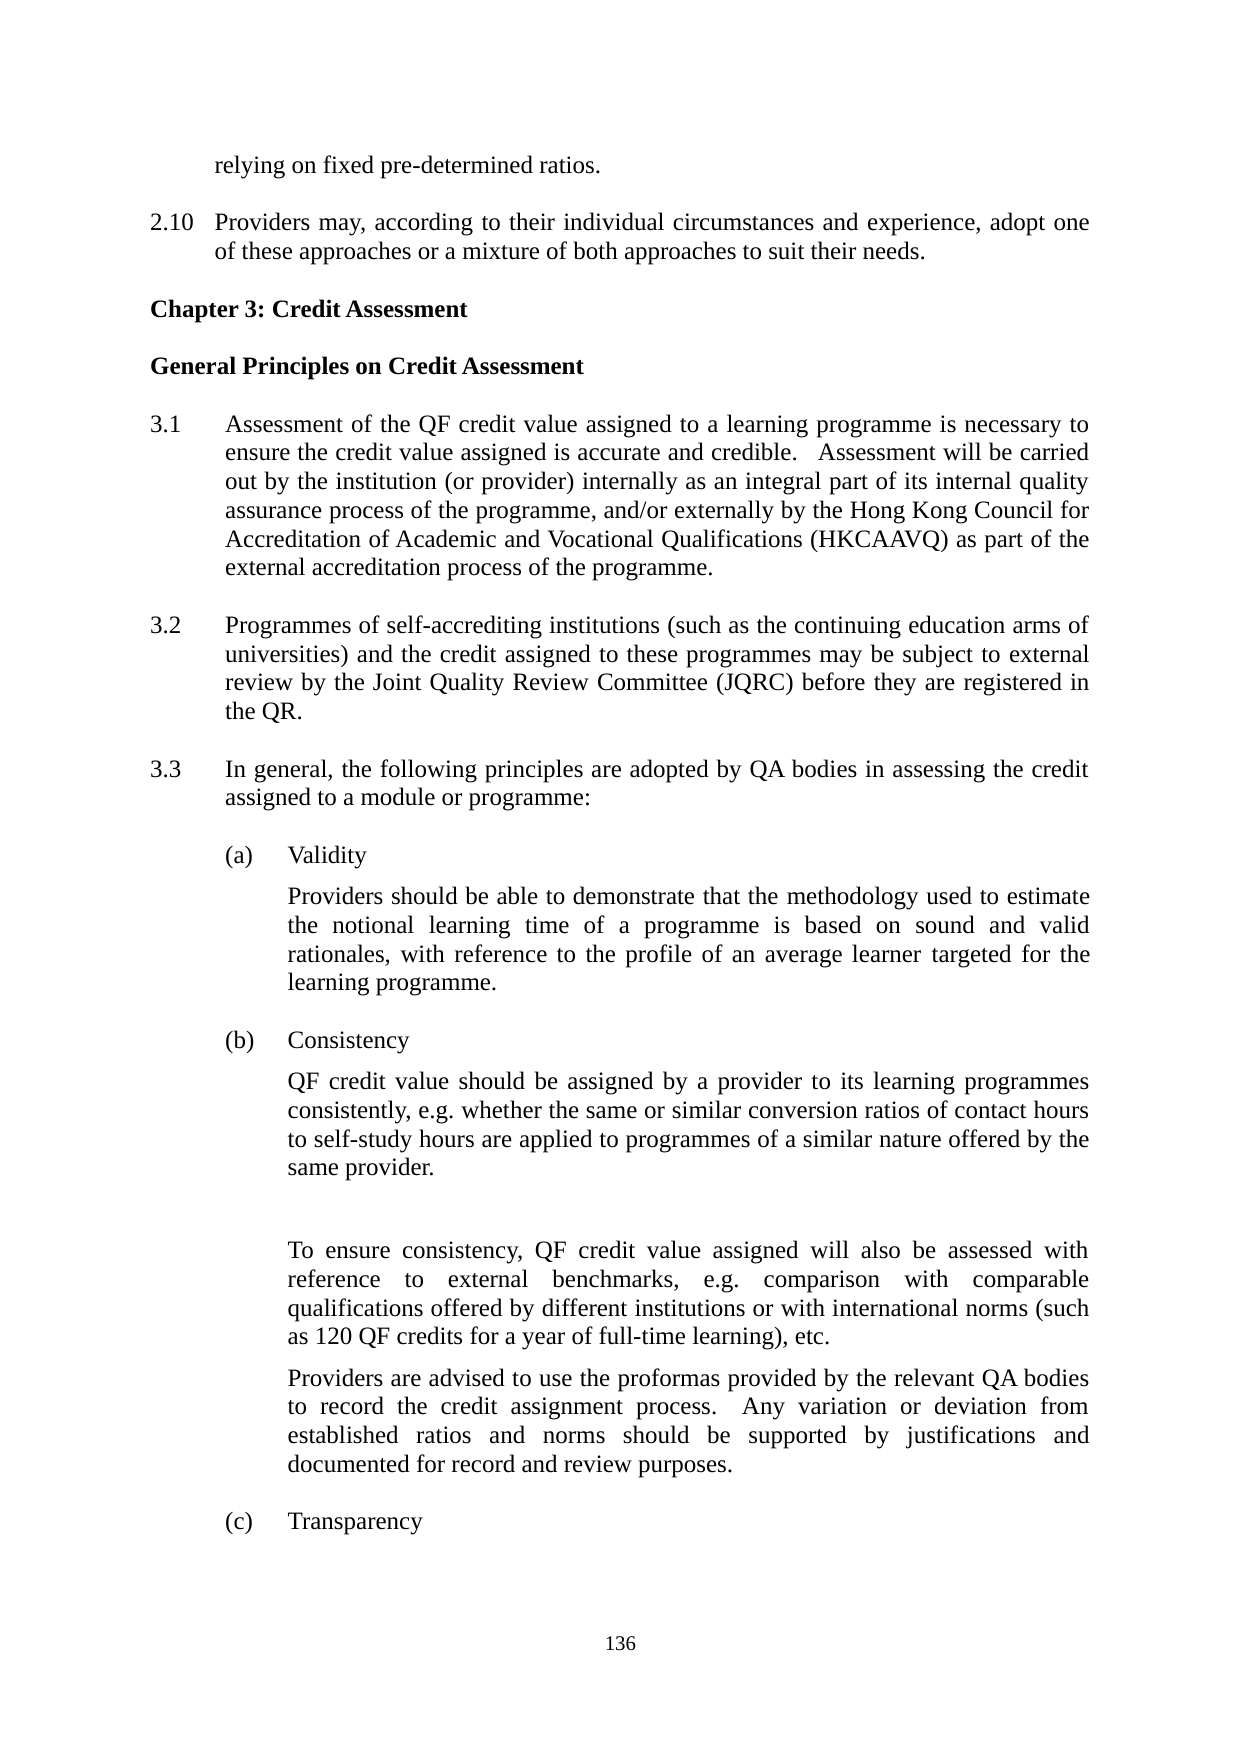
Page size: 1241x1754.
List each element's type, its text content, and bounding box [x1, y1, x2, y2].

text QF credit value should be assigned by a provider to its learning programmes consistently, e.g. whether the same or similar conversion ratios of contact hours to self-study hours are applied to programmes of a similar nature offered by the same provider. [287, 1066, 1090, 1181]
list Assessment of the QF credit value assigned to a learning programme is necessary to ensure the credit value assigned is accurate and credible. Assessment will be carried out by the institution (or provider) internally as an integral part of its internal quality assurance process of the programme, and/or externally by the Hong Kong Council for Accreditation of Academic and Vocational Qualifications (HKCAAVQ) as part of the external accreditation process of the programme. [150, 409, 1090, 581]
list In general, the following principles are adopted by QA bodies in assessing the credit assigned to a module or programme: [150, 754, 1090, 811]
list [150, 150, 1090, 179]
list Transparency [225, 1506, 1090, 1535]
text Chapter 3: Credit Assessment [150, 294, 1090, 322]
list Consistency [225, 1025, 1090, 1054]
text To ensure consistency, QF credit value assigned will also be assessed with reference to external benchmarks, e.g. comparison with comparable qualifications offered by different institutions or with international norms (such as 120 QF credits for a year of full-time learning), etc. [287, 1235, 1090, 1350]
text General Principles on Credit Assessment [150, 351, 1090, 380]
text Providers should be able to demonstrate that the methodology used to estimate the notional learning time of a programme is based on sound and valid rationales, with reference to the profile of an average learner targeted for the learning programme. [287, 881, 1090, 996]
text Providers are advised to use the proformas provided by the relevant QA bodies to record the credit assignment process. Any variation or deviation from established ratios and norms should be supported by justifications and documented for record and review purposes. [287, 1363, 1090, 1478]
list Validity [225, 840, 1090, 869]
list Providers may, according to their individual circumstances and experience, adopt one of these approaches or a mixture of both approaches to suit their needs. [150, 207, 1090, 265]
list Programmes of self-accrediting institutions (such as the continuing education arms of universities) and the credit assigned to these programmes may be subject to external review by the Joint Quality Review Committee (JQRC) before they are registered in the QR. [150, 610, 1090, 725]
